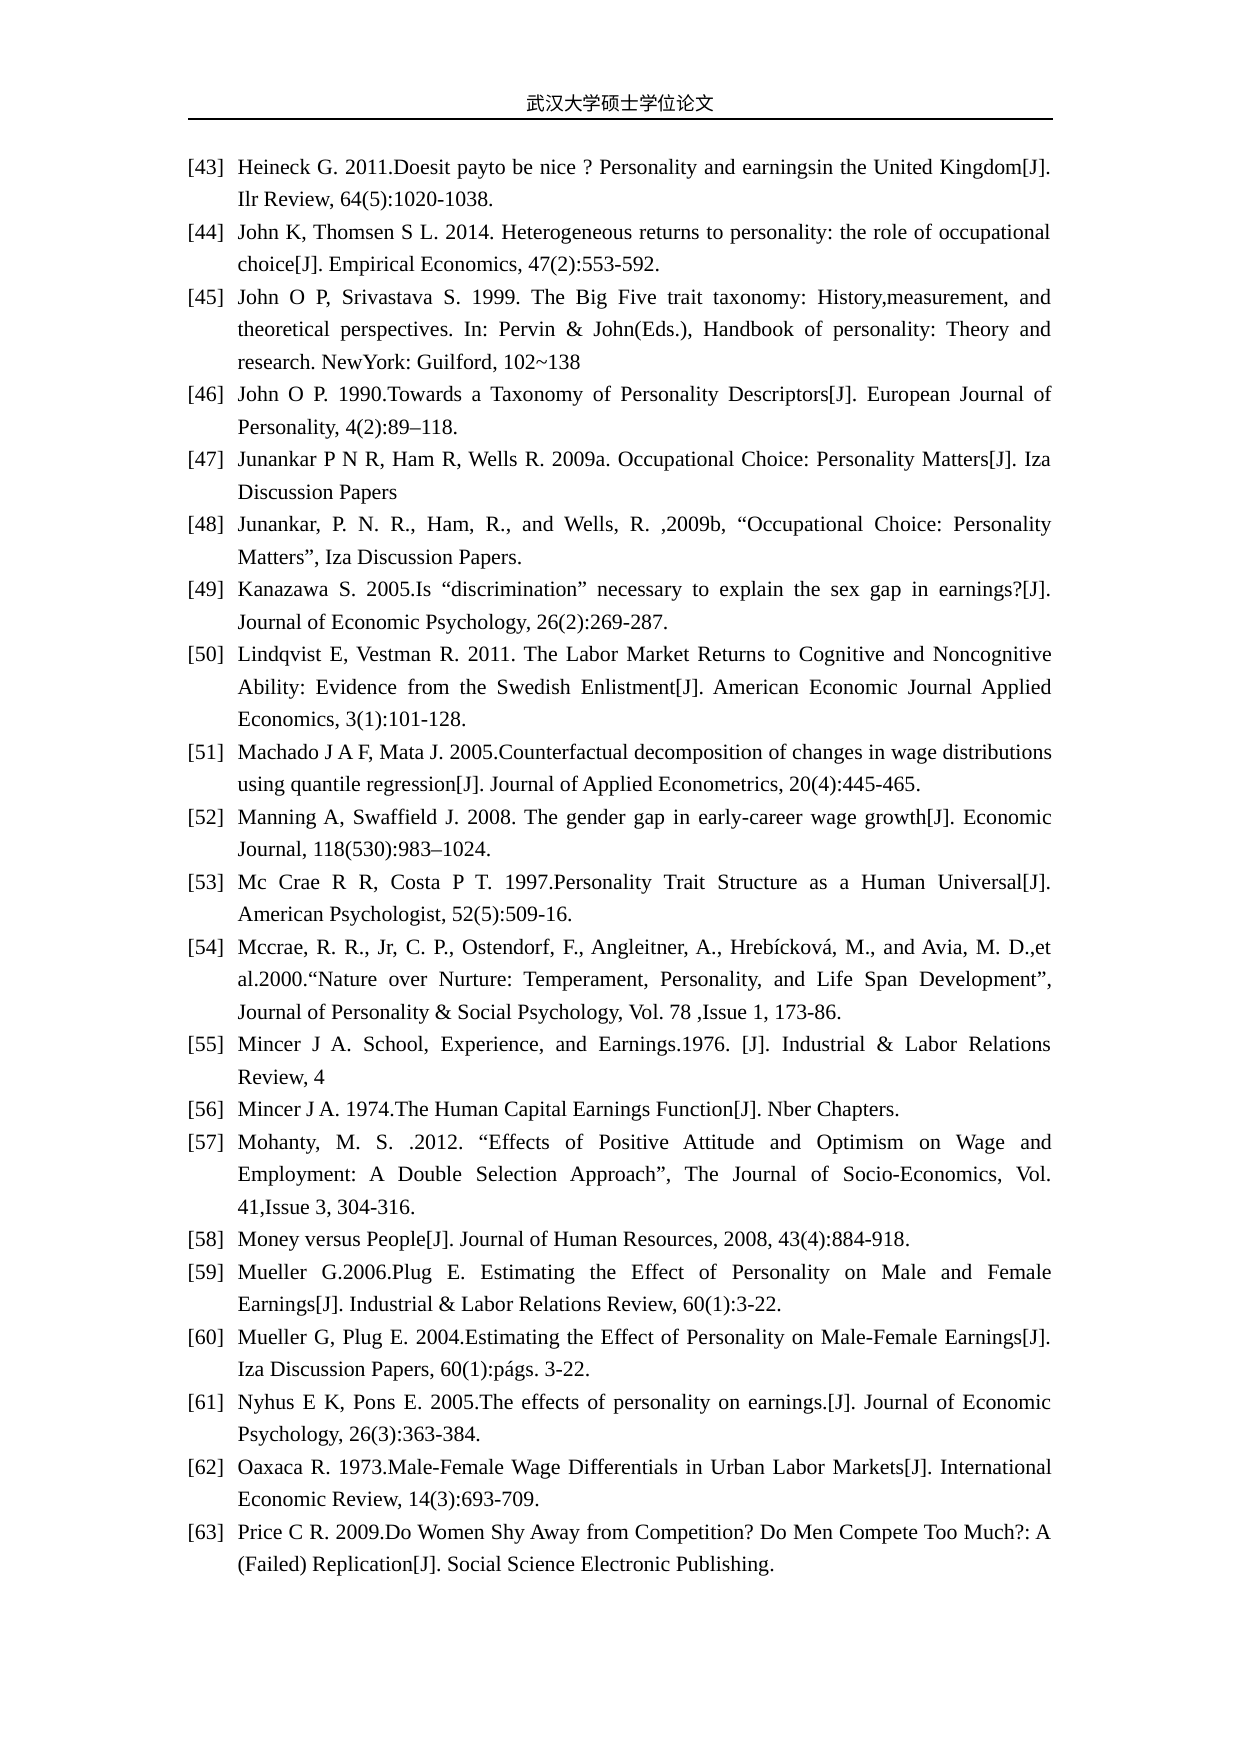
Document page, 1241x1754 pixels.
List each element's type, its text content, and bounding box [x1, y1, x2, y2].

list Junankar P N R, Ham R, Wells R. 2009a. Occupational Choice: Personality Matters[J]. Iza Discussion Papers [187, 442, 1053, 507]
list Price C R. 2009.Do Women Shy Away from Competition? Do Men Compete Too Much?: A (Failed) Replication[J]. Social Science Electronic Publishing. [187, 1515, 1053, 1580]
list John O P, Srivastava S. 1999. The Big Five trait taxonomy: History,measurement, and theoretical perspectives. In: Pervin & John(Eds.), Handbook of personality: Theory and research. NewYork: Guilford, 102~138 [187, 280, 1053, 377]
list Manning A, Swaffield J. 2008. The gender gap in early-career wage growth[J]. Economic Journal, 118(530):983–1024. [187, 800, 1053, 865]
list Mueller G, Plug E. 2004.Estimating the Effect of Personality on Male-Female Earnings[J]. Iza Discussion Papers, 60(1):págs. 3-22. [187, 1320, 1053, 1385]
list Mccrae, R. R., Jr, C. P., Ostendorf, F., Angleitner, A., Hrebícková, M., and Avia, M. D.,et al.2000.“Nature over Nurture: Temperament, Personality, and Life Span Development”, Journal of Personality & Social Psychology, Vol. 78 ,Issue 1, 173-86. [187, 930, 1053, 1027]
list Mohanty, M. S. .2012. “Effects of Positive Attitude and Optimism on Wage and Employment: A Double Selection Approach”, The Journal of Socio-Economics, Vol. 41,Issue 3, 304-316. [187, 1125, 1053, 1222]
list Kanazawa S. 2005.Is “discrimination” necessary to explain the sex gap in earnings?[J]. Journal of Economic Psychology, 26(2):269-287. [187, 572, 1053, 637]
list Money versus People[J]. Journal of Human Resources, 2008, 43(4):884-918. [187, 1222, 1053, 1255]
list Heineck G. 2011.Doesit payto be nice ? Personality and earningsin the United Kingdom[J]. Ilr Review, 64(5):1020-1038. [187, 150, 1053, 215]
list Nyhus E K, Pons E. 2005.The effects of personality on earnings.[J]. Journal of Economic Psychology, 26(3):363-384. [187, 1385, 1053, 1450]
list Mincer J A. 1974.The Human Capital Earnings Function[J]. Nber Chapters. [187, 1092, 1053, 1125]
list John O P. 1990.Towards a Taxonomy of Personality Descriptors[J]. European Journal of Personality, 4(2):89–118. [187, 377, 1053, 442]
list Mueller G.2006.Plug E. Estimating the Effect of Personality on Male and Female Earnings[J]. Industrial & Labor Relations Review, 60(1):3-22. [187, 1255, 1053, 1320]
list John K, Thomsen S L. 2014. Heterogeneous returns to personality: the role of occupational choice[J]. Empirical Economics, 47(2):553-592. [187, 215, 1053, 280]
list Junankar, P. N. R., Ham, R., and Wells, R. ,2009b, “Occupational Choice: Personality Matters”, Iza Discussion Papers. [187, 507, 1053, 572]
list Oaxaca R. 1973.Male-Female Wage Differentials in Urban Labor Markets[J]. International Economic Review, 14(3):693-709. [187, 1450, 1053, 1515]
list Mc Crae R R, Costa P T. 1997.Personality Trait Structure as a Human Universal[J]. American Psychologist, 52(5):509-16. [187, 865, 1053, 930]
list Mincer J A. School, Experience, and Earnings.1976. [J]. Industrial & Labor Relations Review, 4 [187, 1027, 1053, 1092]
list Lindqvist E, Vestman R. 2011. The Labor Market Returns to Cognitive and Noncognitive Ability: Evidence from the Swedish Enlistment[J]. American Economic Journal Applied Economics, 3(1):101-128. [187, 637, 1053, 735]
list Machado J A F, Mata J. 2005.Counterfactual decomposition of changes in wage distributions using quantile regression[J]. Journal of Applied Econometrics, 20(4):445-465. [187, 735, 1053, 800]
